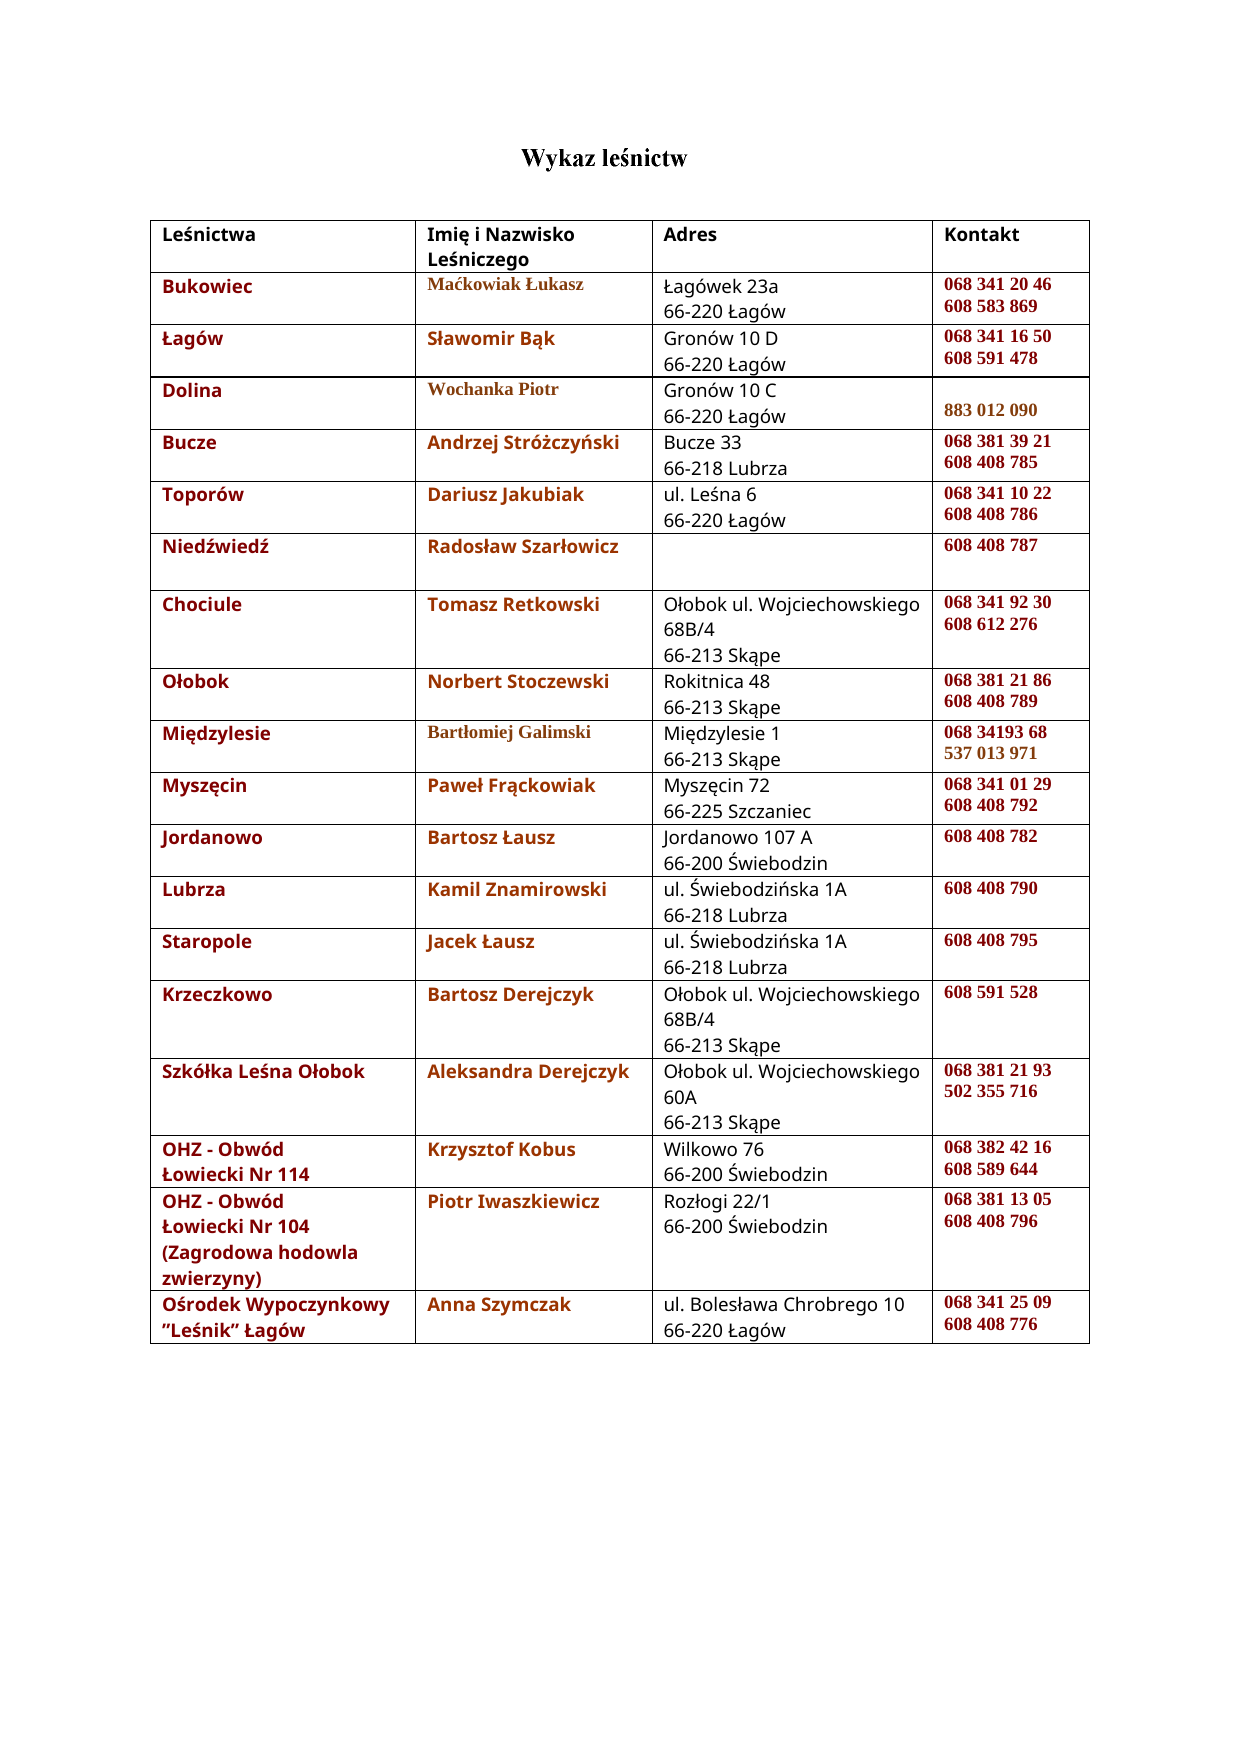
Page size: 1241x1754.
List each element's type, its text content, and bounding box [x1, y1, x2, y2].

table_cell Staropole [151, 929, 415, 980]
table_cell 608 408 790 [933, 877, 1089, 928]
table_cell Łagówek 23a 66-220 Łagów [653, 273, 932, 324]
table_cell Międzylesie [151, 721, 415, 772]
table_header Leśnictwa [151, 221, 415, 272]
table_cell 068 341 10 22 608 408 786 [933, 482, 1089, 533]
table_cell 608 408 782 [933, 825, 1089, 876]
table_cell Bucze 33 66-218 Lubrza [653, 430, 932, 481]
table_cell Norbert Stoczewski [416, 669, 652, 719]
table_cell Ołobok [151, 669, 415, 719]
table_cell Rozłogi 22/1 66-200 Świebodzin [653, 1188, 932, 1290]
table_cell Jordanowo [151, 825, 415, 876]
table_cell Kamil Znamirowski [416, 877, 652, 928]
table_cell Gronów 10 C 66-220 Łagów [653, 378, 932, 428]
table_cell 883 012 090 [933, 378, 1089, 428]
table_cell Andrzej Stróżczyński [416, 430, 652, 481]
table_cell Maćkowiak Łukasz [416, 273, 652, 324]
table_cell 068 341 25 09 608 408 776 [933, 1291, 1089, 1342]
table_cell Paweł Frąckowiak [416, 773, 652, 824]
table_cell ul. Leśna 6 66-220 Łagów [653, 482, 932, 533]
table_cell Ołobok ul. Wojciechowskiego 60A 66-213 Skąpe [653, 1059, 932, 1135]
table_cell 068 381 21 93 502 355 716 [933, 1059, 1089, 1135]
table_cell 068 341 20 46 608 583 869 [933, 273, 1089, 324]
table_cell 608 408 795 [933, 929, 1089, 980]
table_cell Międzylesie 1 66-213 Skąpe [653, 721, 932, 772]
table_cell 068 34193 68 537 013 971 [933, 721, 1089, 772]
table_cell 068 381 13 05 608 408 796 [933, 1188, 1089, 1290]
table_cell ul. Świebodzińska 1A 66-218 Lubrza [653, 877, 932, 928]
table_cell Wilkowo 76 66-200 Świebodzin [653, 1136, 932, 1187]
table_cell Tomasz Retkowski [416, 591, 652, 667]
table_cell Myszęcin [151, 773, 415, 824]
table_cell Radosław Szarłowicz [416, 534, 652, 590]
table_cell Lubrza [151, 877, 415, 928]
table_cell 068 341 16 50 608 591 478 [933, 325, 1089, 376]
table_header Imię i Nazwisko Leśniczego [416, 221, 652, 272]
table_header Adres [653, 221, 932, 272]
table_cell OHZ - Obwód Łowiecki Nr 104 (Zagrodowa hodowla zwierzyny) [151, 1188, 415, 1290]
table_cell 068 381 21 86 608 408 789 [933, 669, 1089, 719]
table_cell 068 381 39 21 608 408 785 [933, 430, 1089, 481]
picture [520, 148, 688, 172]
table_cell Jordanowo 107 A 66-200 Świebodzin [653, 825, 932, 876]
table_cell Ołobok ul. Wojciechowskiego 68B/4 66-213 Skąpe [653, 981, 932, 1057]
table_cell Szkółka Leśna Ołobok [151, 1059, 415, 1135]
table_cell Krzeczkowo [151, 981, 415, 1057]
table_cell 068 341 92 30 608 612 276 [933, 591, 1089, 667]
table_cell Dolina [151, 378, 415, 428]
table_cell Aleksandra Derejczyk [416, 1059, 652, 1135]
table_cell 608 591 528 [933, 981, 1089, 1057]
table_cell Krzysztof Kobus [416, 1136, 652, 1187]
table_header Kontakt [933, 221, 1089, 272]
table_cell Łagów [151, 325, 415, 376]
table_cell Jacek Łausz [416, 929, 652, 980]
table_cell Bartłomiej Galimski [416, 721, 652, 772]
table_cell Wochanka Piotr [416, 378, 652, 428]
table_cell Dariusz Jakubiak [416, 482, 652, 533]
table_cell Gronów 10 D 66-220 Łagów [653, 325, 932, 376]
table_cell ul. Świebodzińska 1A 66-218 Lubrza [653, 929, 932, 980]
table_cell 608 408 787 [933, 534, 1089, 590]
table_cell 068 382 42 16 608 589 644 [933, 1136, 1089, 1187]
table_cell Rokitnica 48 66-213 Skąpe [653, 669, 932, 719]
table_cell [653, 534, 932, 590]
table_cell ul. Bolesława Chrobrego 10 66-220 Łagów [653, 1291, 932, 1342]
table_cell Bucze [151, 430, 415, 481]
table_cell Myszęcin 72 66-225 Szczaniec [653, 773, 932, 824]
table_cell Niedźwiedź [151, 534, 415, 590]
table_cell Ołobok ul. Wojciechowskiego 68B/4 66-213 Skąpe [653, 591, 932, 667]
table_cell 068 341 01 29 608 408 792 [933, 773, 1089, 824]
table_cell Bartosz Łausz [416, 825, 652, 876]
table_cell Anna Szymczak [416, 1291, 652, 1342]
table_cell Sławomir Bąk [416, 325, 652, 376]
table_cell Ośrodek Wypoczynkowy ”Leśnik” Łagów [151, 1291, 415, 1342]
table_cell OHZ - Obwód Łowiecki Nr 114 [151, 1136, 415, 1187]
table_cell Bukowiec [151, 273, 415, 324]
table_cell Toporów [151, 482, 415, 533]
table_cell Bartosz Derejczyk [416, 981, 652, 1057]
table_cell Piotr Iwaszkiewicz [416, 1188, 652, 1290]
table_cell Chociule [151, 591, 415, 667]
